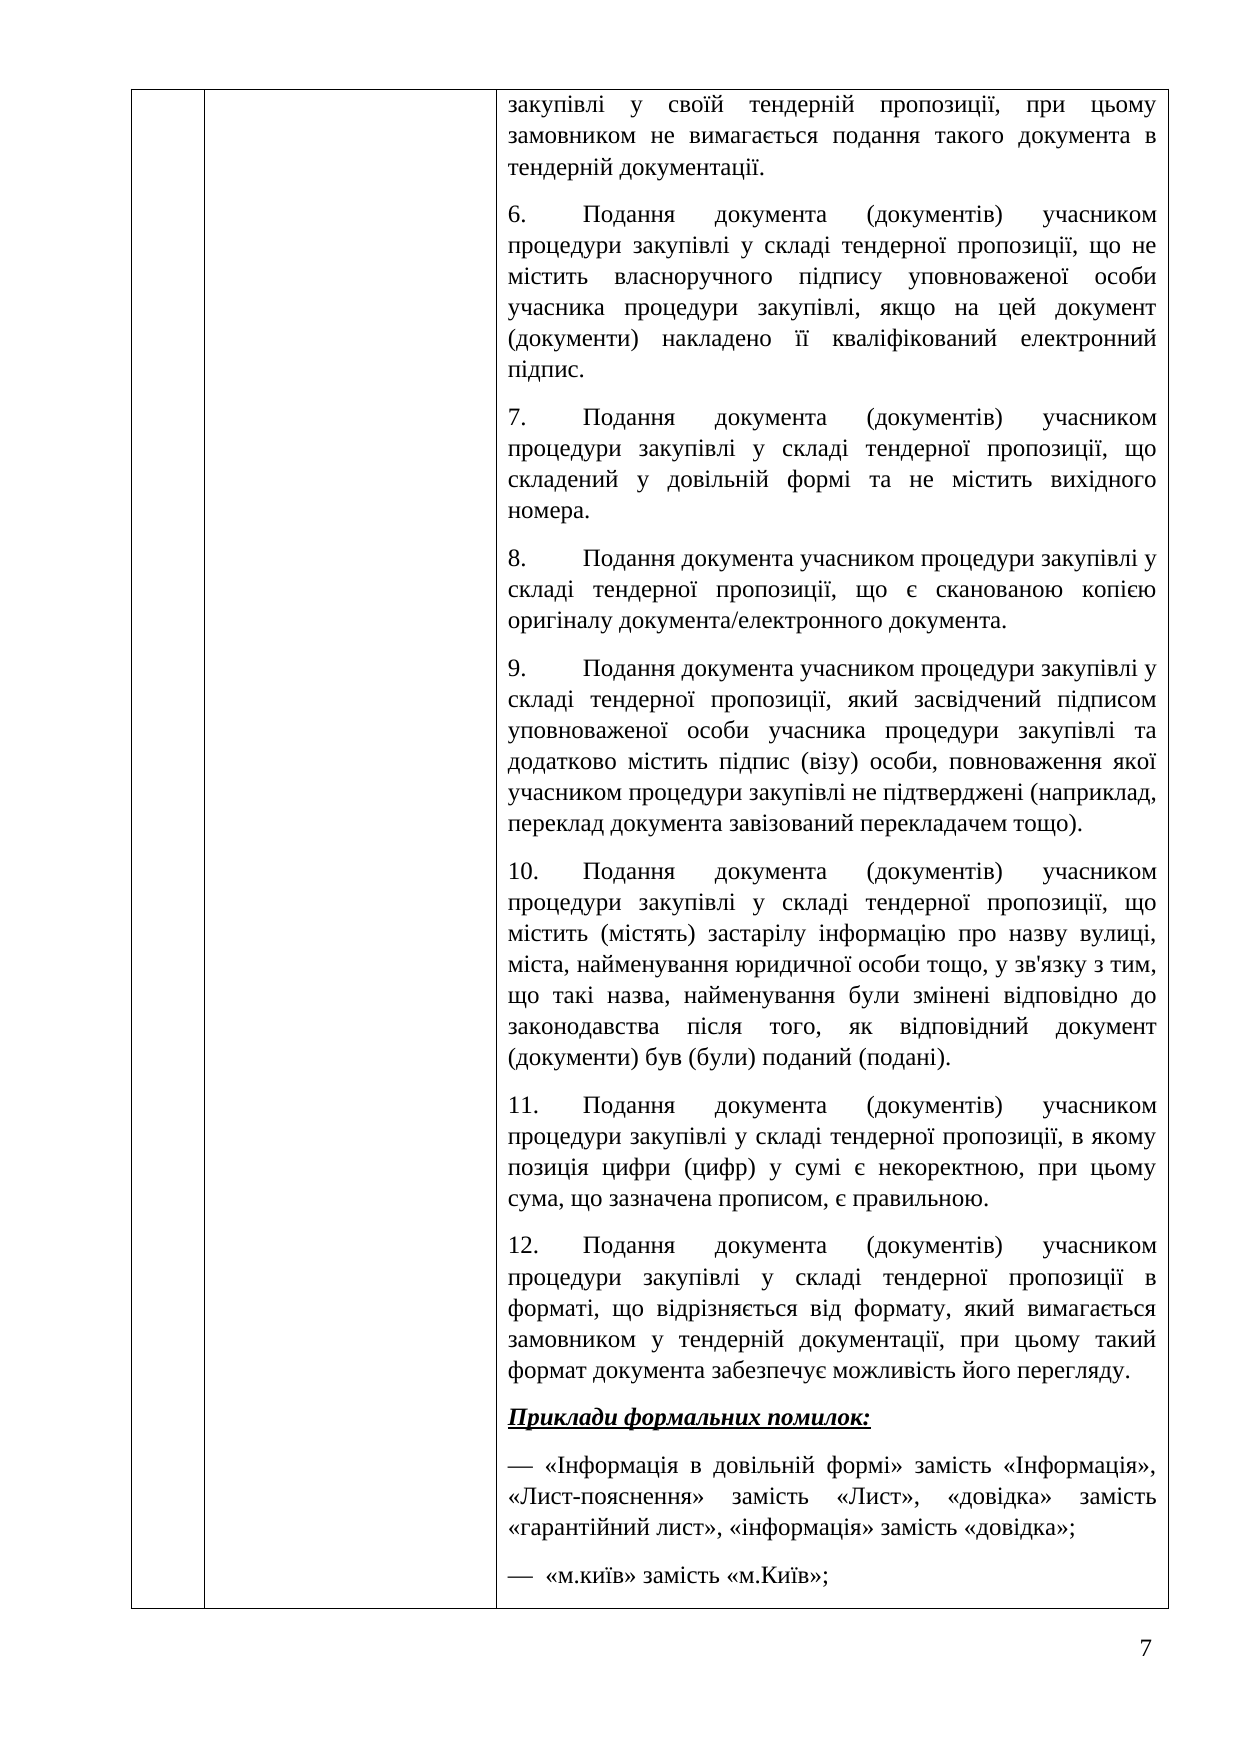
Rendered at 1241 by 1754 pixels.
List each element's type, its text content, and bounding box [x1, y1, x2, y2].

table_cell 1 [132, 90, 204, 1607]
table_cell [497, 90, 1168, 1607]
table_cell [205, 90, 496, 1607]
